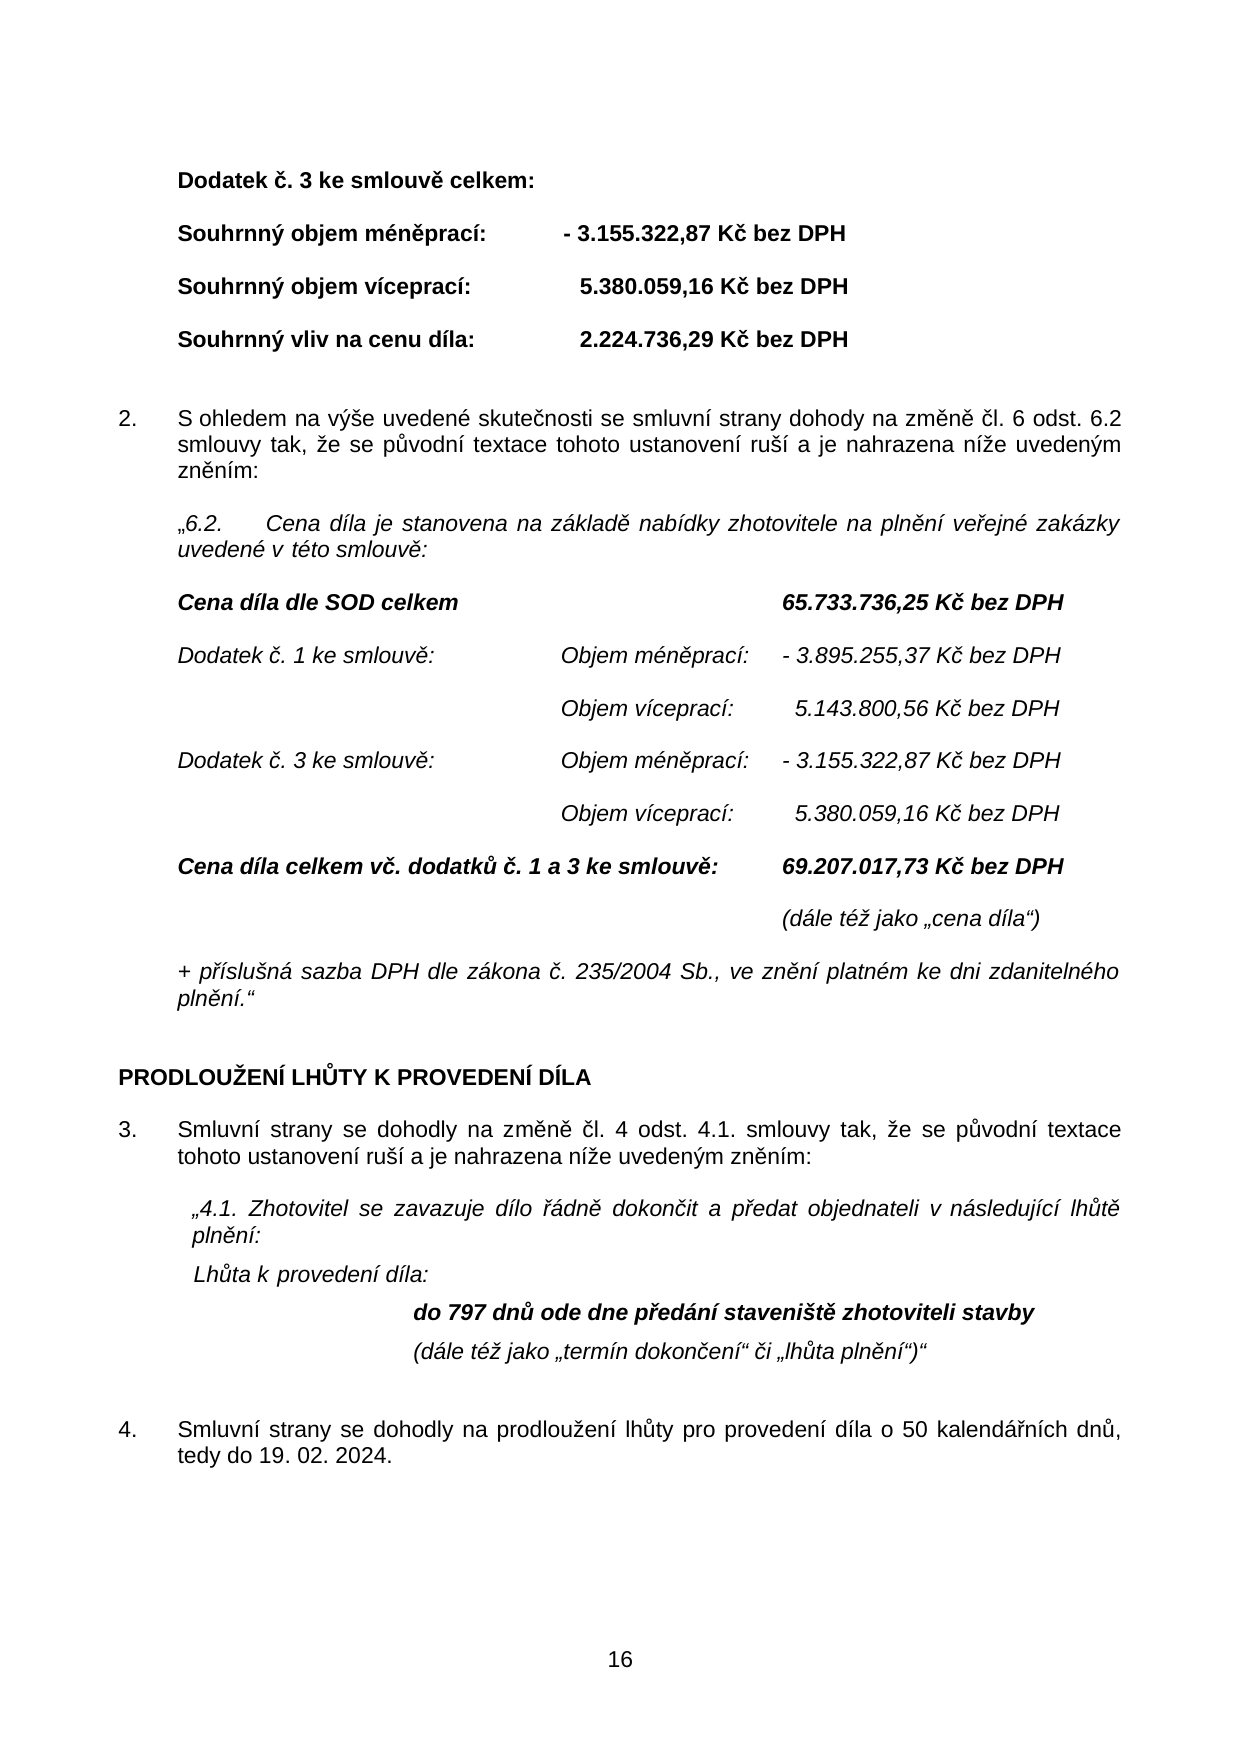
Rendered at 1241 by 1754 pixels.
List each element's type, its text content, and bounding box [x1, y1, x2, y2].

text Dodatek č. 3 ke smlouvě celkem: [177, 167, 1122, 194]
text (dále též jako „cena díla“) [177, 905, 1122, 932]
list S ohledem na výše uvedené skutečnosti se smluvní strany dohody na změně čl. 6 odst. 6.2 smlouvy tak, že se původní textace tohoto ustanovení ruší a je nahrazena níže uvedeným zněním: [118, 405, 1122, 484]
text „4.1. Zhotovitel se zavazuje dílo řádně dokončit a předat objednateli v následující lhůtě plnění: [192, 1195, 1122, 1248]
list Smluvní strany se dohodly na změně čl. 4 odst. 4.1. smlouvy tak, že se původní textace tohoto ustanovení ruší a je nahrazena níže uvedeným zněním: [118, 1116, 1122, 1169]
text Objem víceprací: 5.143.800,56 Kč bez DPH [177, 694, 1122, 721]
text Souhrnný objem méněprací: - 3.155.322,87 Kč bez DPH [177, 220, 1122, 247]
text Dodatek č. 1 ke smlouvě: Objem méněprací: - 3.895.255,37 Kč bez DPH [177, 642, 1122, 668]
text Dodatek č. 3 ke smlouvě: Objem méněprací: - 3.155.322,87 Kč bez DPH [177, 747, 1122, 774]
text Souhrnný objem víceprací: 5.380.059,16 Kč bez DPH [177, 273, 1122, 299]
text Souhrnný vliv na cenu díla: 2.224.736,29 Kč bez DPH [177, 326, 1122, 352]
list Smluvní strany se dohodly na prodloužení lhůty pro provedení díla o 50 kalendářních dnů, tedy do 19. 02. 2024. [118, 1416, 1122, 1469]
text Cena díla dle SOD celkem 65.733.736,25 Kč bez DPH [177, 589, 1122, 616]
text Lhůta k provedení díla: [118, 1261, 1122, 1287]
text (dále též jako „termín dokončení“ či „lhůta plnění“)“ [118, 1338, 1122, 1364]
text PRODLOUŽENÍ LHŮTY K PROVEDENÍ DÍLA [118, 1063, 1122, 1090]
text do 797 dnů ode dne předání staveniště zhotoviteli stavby [413, 1299, 1122, 1326]
text + příslušná sazba DPH dle zákona č. 235/2004 Sb., ve znění platném ke dni zdanitelného plnění.“ [177, 958, 1122, 1011]
text Objem víceprací: 5.380.059,16 Kč bez DPH [177, 800, 1122, 826]
text Cena díla celkem vč. dodatků č. 1 a 3 ke smlouvě: 69.207.017,73 Kč bez DPH [177, 853, 1137, 879]
text „6.2. Cena díla je stanovena na základě nabídky zhotovitele na plnění veřejné zakázky uvedené v této smlouvě: [177, 510, 1122, 563]
